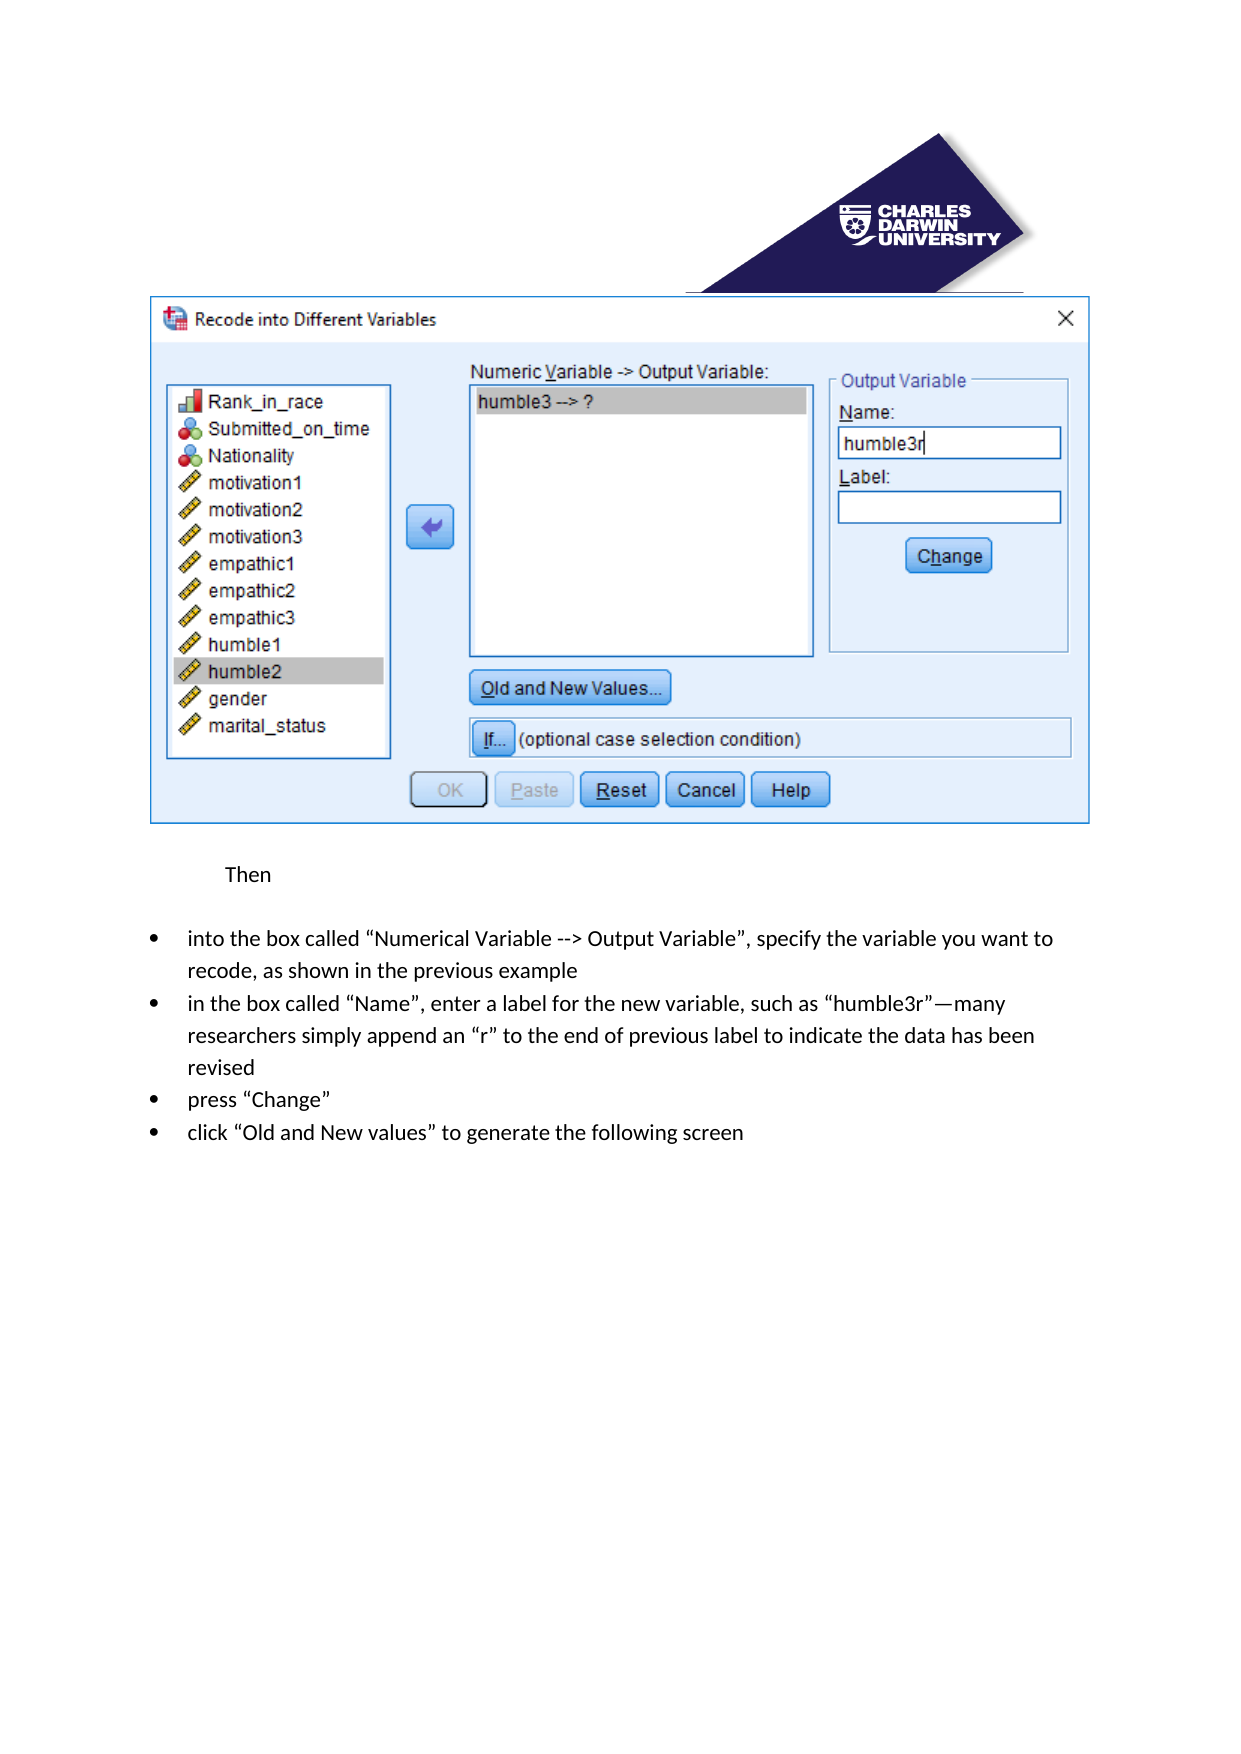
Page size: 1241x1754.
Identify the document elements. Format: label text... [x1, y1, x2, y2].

picture [633, 73, 1091, 293]
list press “Change” [150, 1085, 1090, 1113]
list into the box called “Numerical Variable --> Output Variable”, specify the variable you want to recode, as shown in the previous example [150, 924, 1090, 985]
picture [150, 296, 1090, 824]
text Then [150, 860, 1090, 888]
list click “Old and New values” to generate the following screen [150, 1118, 1090, 1146]
list in the box called “Name”, enter a label for the new variable, such as “humble3r”—many researchers simply append an “r” to the end of previous label to indicate the data has been revised [150, 989, 1090, 1081]
